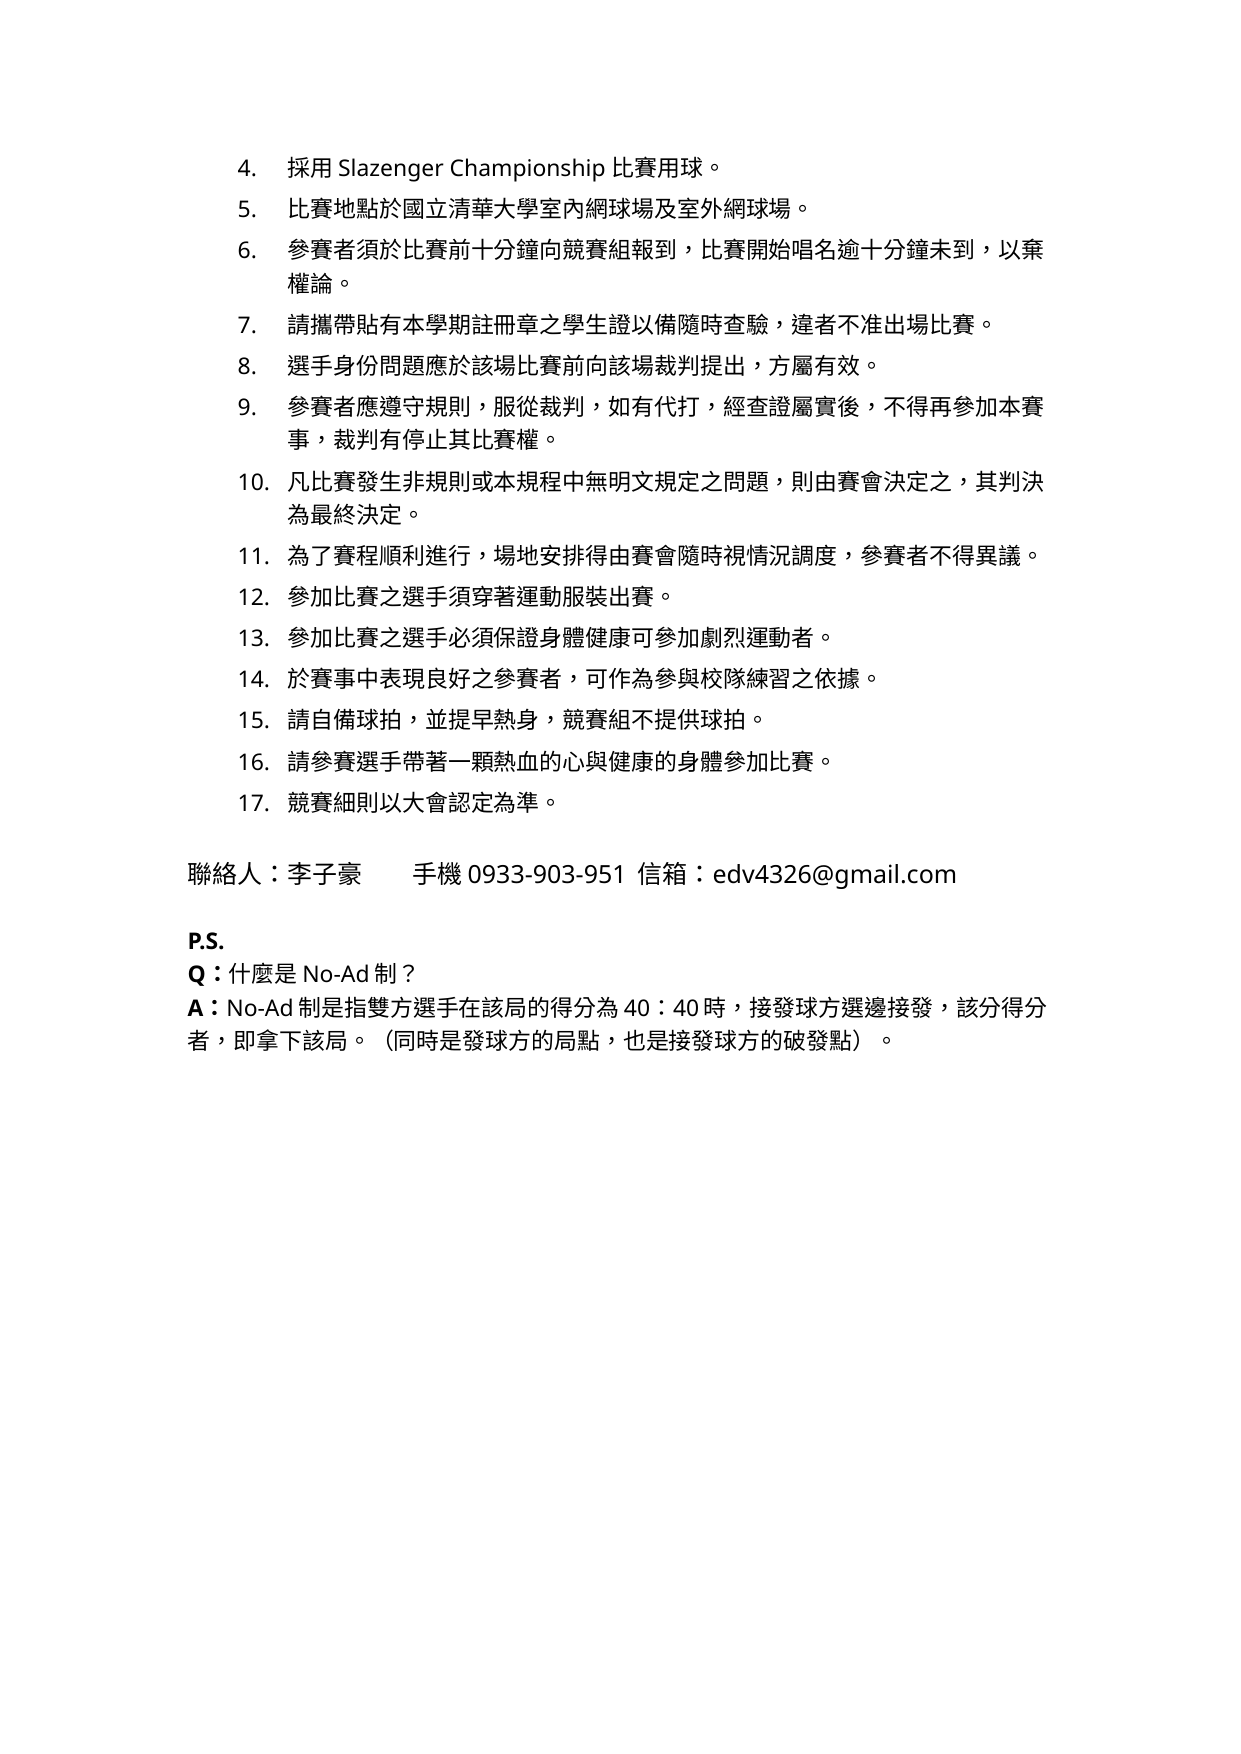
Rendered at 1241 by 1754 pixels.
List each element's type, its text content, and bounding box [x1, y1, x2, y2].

list 採用Slazenger Championship 比賽用球。 [237, 150, 1053, 183]
list 參加比賽之選手必須保證身體健康可參加劇烈運動者。 [237, 620, 1053, 653]
list 於賽事中表現良好之參賽者，可作為參與校隊練習之依據。 [237, 661, 1053, 694]
list 請攜帶貼有本學期註冊章之學生證以備隨時查驗，違者不准出場比賽。 [237, 307, 1053, 340]
text A：No-Ad制是指雙方選手在該局的得分為40：40時，接發球方選邊接發，該分得分者，即拿下該局。（同時是發球方的局點，也是接發球方的破發點）。 [187, 989, 1053, 1056]
list 凡比賽發生非規則或本規程中無明文規定之問題，則由賽會決定之，其判決為最終決定。 [237, 463, 1053, 530]
list 選手身份問題應於該場比賽前向該場裁判提出，方屬有效。 [237, 348, 1053, 381]
list 請自備球拍，並提早熱身，競賽組不提供球拍。 [237, 702, 1053, 736]
list 請參賽選手帶著一顆熱血的心與健康的身體參加比賽。 [237, 743, 1053, 777]
text 聯絡人：李子豪 手機0933-903-951 信箱：edv4326@gmail.com [187, 854, 1053, 891]
text P.S. [187, 925, 1053, 956]
list 參賽者須於比賽前十分鐘向競賽組報到，比賽開始唱名逾十分鐘未到，以棄權論。 [237, 232, 1053, 299]
list 參加比賽之選手須穿著運動服裝出賽。 [237, 579, 1053, 612]
text Q：什麼是No-Ad制？ [187, 956, 1053, 989]
list 比賽地點於國立清華大學室內網球場及室外網球場。 [237, 191, 1053, 224]
list 競賽細則以大會認定為準。 [237, 784, 1053, 818]
list 為了賽程順利進行，場地安排得由賽會隨時視情況調度，參賽者不得異議。 [237, 538, 1053, 571]
list 參賽者應遵守規則，服從裁判，如有代打，經查證屬實後，不得再參加本賽事，裁判有停止其比賽權。 [237, 389, 1053, 456]
